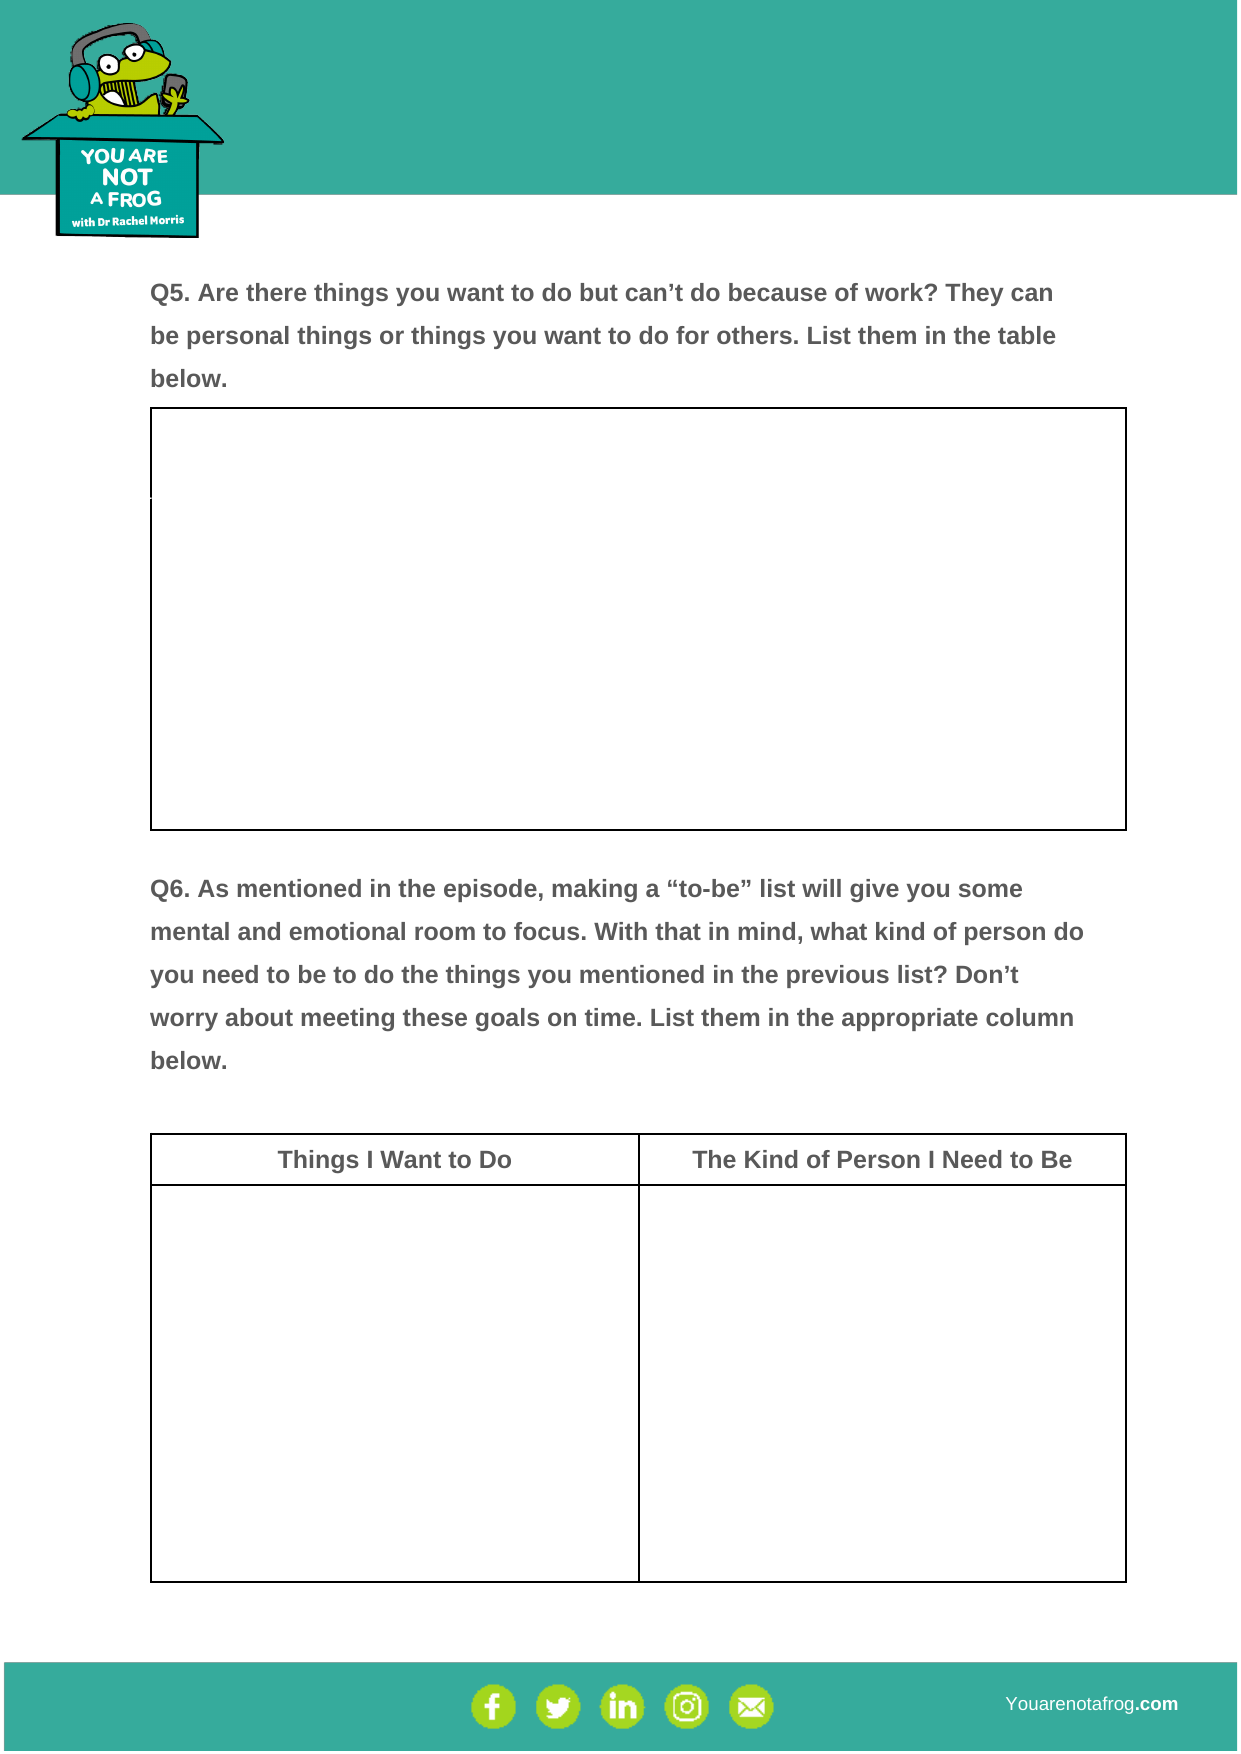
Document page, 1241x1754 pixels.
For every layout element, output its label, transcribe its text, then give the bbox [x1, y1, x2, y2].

picture [0, 0, 1238, 1751]
table_header Things I Want to Do [152, 1135, 638, 1184]
table_cell [152, 1186, 638, 1581]
text Q5. Are there things you want to do but can’t do because of work? They can be personal things or things you want to do for others. List them in the table below. [150, 278, 1090, 393]
text Q6. As mentioned in the episode, making a “to-be” list will give you some mental and emotional room to focus. With that in mind, what kind of person do you need to be to do the things you mentioned in the previous list? Don’t worry about meeting these goals on time. List them in the appropriate column below. [150, 874, 1090, 1075]
table_header The Kind of Person I Need to Be [640, 1135, 1125, 1184]
table_header [152, 409, 1125, 829]
table_cell [640, 1186, 1125, 1581]
